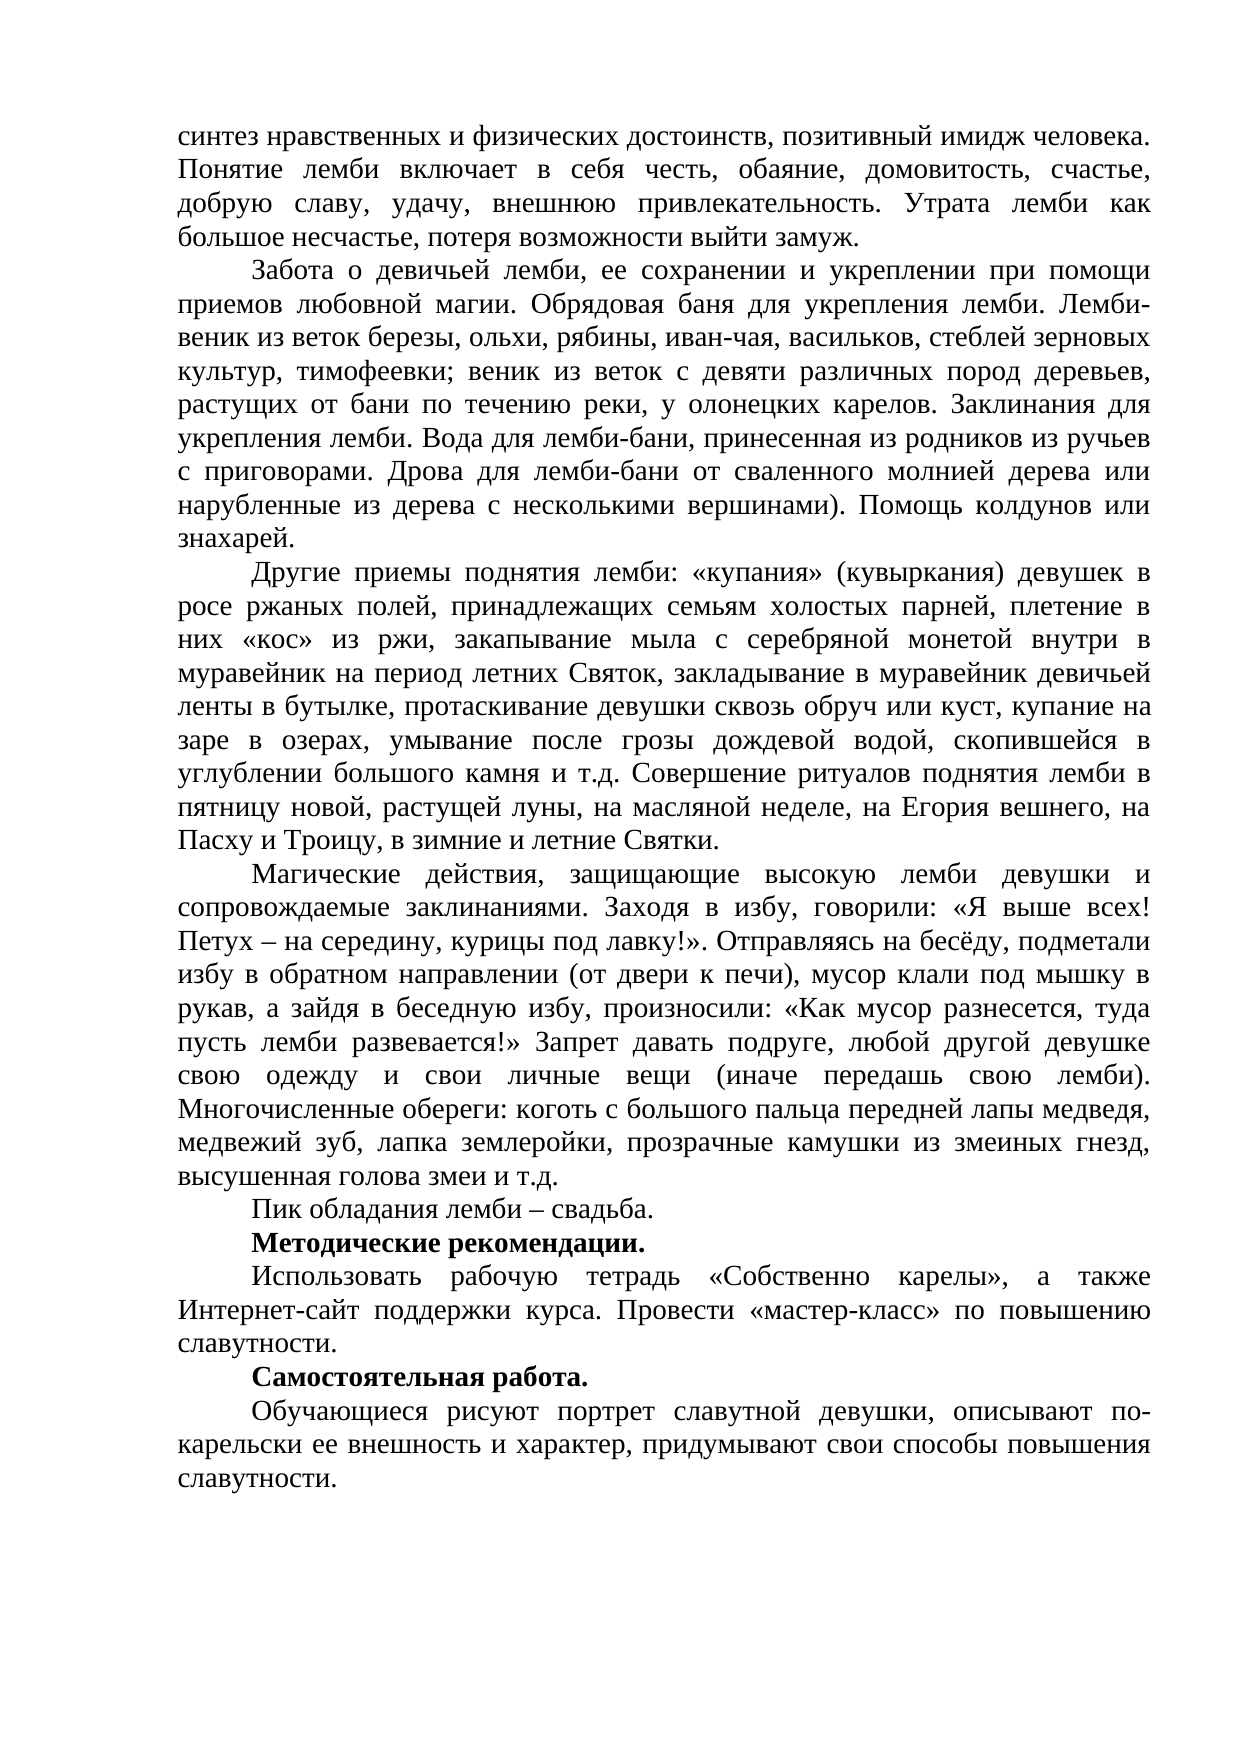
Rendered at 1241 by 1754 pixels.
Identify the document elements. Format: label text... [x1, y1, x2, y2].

text Магические действия, защищающие высокую лемби девушки и сопровождаемые заклинаниями. Заходя в избу, говорили: «Я выше всех! Петух – на середину, курицы под лавку!». Отправляясь на бесёду, подметали избу в обратном направлении (от двери к печи), мусор клали под мышку в рукав, а зайдя в беседную избу, произносили: «Как мусор разнесется, туда пусть лемби развевается!» Запрет давать подруге, любой другой девушке свою одежду и свои личные вещи (иначе передашь свою лемби). Многочисленные обереги: коготь с большого пальца передней лапы медведя, медвежий зуб, лапка землеройки, прозрачные камушки из змеиных гнезд, высушенная голова змеи и т.д. [177, 856, 1152, 1191]
text Другие приемы поднятия лемби: «купания» (кувыркания) девушек в росе ржаных полей, принадлежащих семьям холостых парней, плетение в них «кос» из ржи, закапывание мыла с серебряной монетой внутри в муравейник на период летних Святок, закладывание в муравейник девичьей ленты в бутылке, протаскивание девушки сквозь обруч или куст, купание на заре в озерах, умывание после грозы дождевой водой, скопившейся в углублении большого камня и т.д. Совершение ритуалов поднятия лемби в пятницу новой, растущей луны, на масляной неделе, на Егория вешнего, на Пасху и Троицу, в зимние и летние Святки. [177, 554, 1152, 856]
text Забота о девичьей лемби, ее сохранении и укреплении при помощи приемов любовной магии. Обрядовая баня для укрепления лемби. Лемби-веник из веток березы, ольхи, рябины, иван-чая, васильков, стеблей зерновых культур, тимофеевки; веник из веток с девяти различных пород деревьев, растущих от бани по течению реки, у олонецких карелов. Заклинания для укрепления лемби. Вода для лемби-бани, принесенная из родников из ручьев с приговорами. Дрова для лемби-бани от сваленного молнией дерева или нарубленные из дерева с несколькими вершинами). Помощь колдунов или знахарей. [177, 252, 1152, 554]
text Пик обладания лемби – свадьба. [177, 1191, 1152, 1225]
text Использовать рабочую тетрадь «Собственно карелы», а также Интернет-сайт поддержки курса. Провести «мастер-класс» по повышению славутности. [177, 1258, 1152, 1359]
text Обучающиеся рисуют портрет славутной девушки, описывают по-карельски ее внешность и характер, придумывают свои способы повышения славутности. [177, 1393, 1152, 1493]
text Методические рекомендации. [177, 1225, 1152, 1258]
text Самостоятельная работа. [177, 1359, 1152, 1393]
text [177, 118, 1152, 252]
